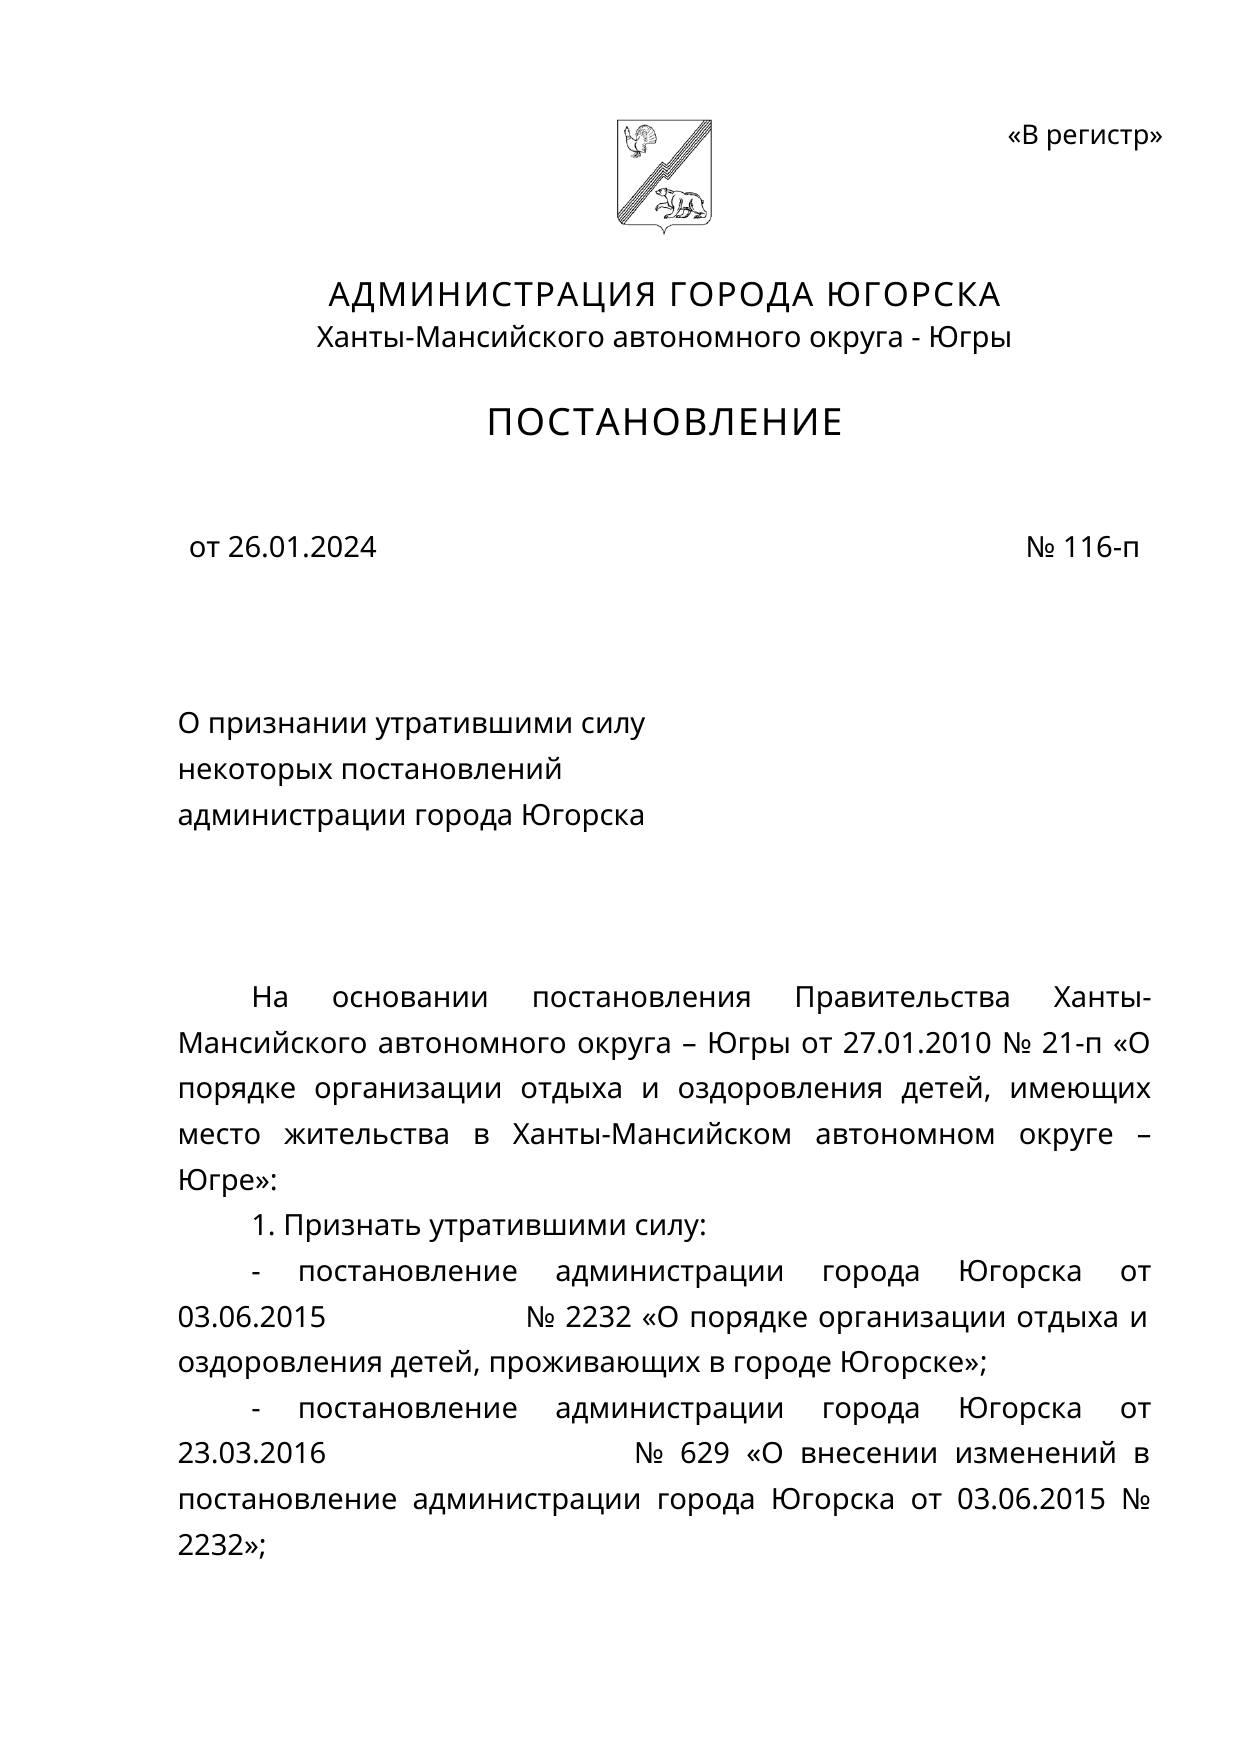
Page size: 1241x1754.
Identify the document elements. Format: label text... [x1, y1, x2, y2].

text АДМИНИСТРАЦИЯ ГОРОДА ЮГОРСКА [177, 271, 1152, 316]
table_header от 26.01.2024 [177, 526, 677, 566]
text - постановление администрации города Югорска от 23.03.2016 № 629 «О внесении изменений в постановление администрации города Югорска от 03.06.2015 № 2232»; [177, 1387, 1152, 1564]
text О признании утратившими силу [177, 703, 1152, 742]
text Ханты-Мансийского автономного округа - Югры [177, 316, 1152, 356]
table_header № 116-п [677, 526, 1152, 566]
list ПОСТАНОВЛЕНИЕ [177, 396, 1152, 447]
text администрации города Югорска [177, 794, 1152, 834]
text 1. Признать утратившими силу: [177, 1204, 1152, 1244]
text - постановление администрации города Югорска от 03.06.2015 № 2232 «О порядке организации отдыха и оздоровления детей, проживающих в городе Югорске»; [177, 1250, 1152, 1381]
text некоторых постановлений [177, 748, 1152, 788]
picture [616, 118, 713, 237]
text На основании постановления Правительства Ханты-Мансийского автономного округа – Югры от 27.01.2010 № 21-п «О порядке организации отдыха и оздоровления детей, имеющих место жительства в Ханты-Мансийском автономном округе – Югре»: [177, 976, 1152, 1199]
